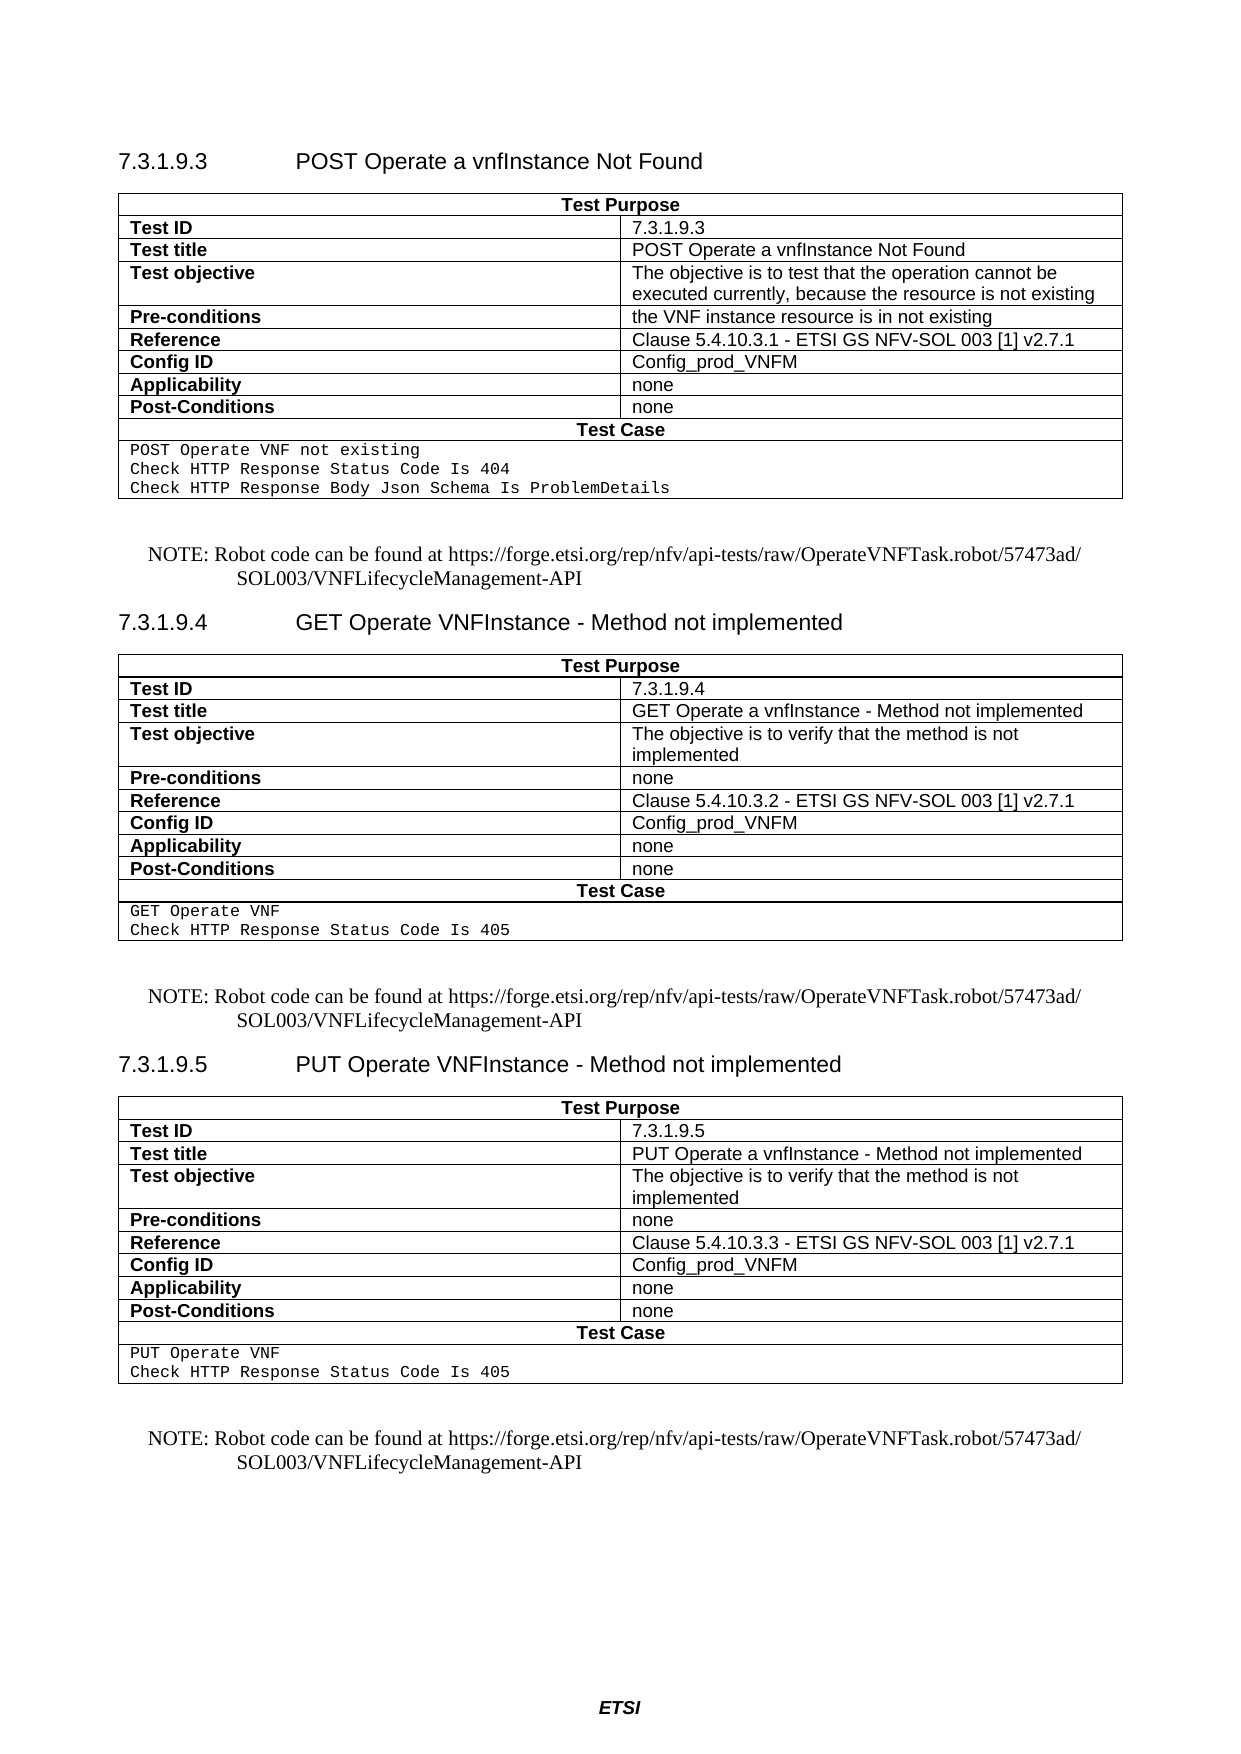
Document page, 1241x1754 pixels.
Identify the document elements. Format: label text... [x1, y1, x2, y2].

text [148, 1426, 1122, 1474]
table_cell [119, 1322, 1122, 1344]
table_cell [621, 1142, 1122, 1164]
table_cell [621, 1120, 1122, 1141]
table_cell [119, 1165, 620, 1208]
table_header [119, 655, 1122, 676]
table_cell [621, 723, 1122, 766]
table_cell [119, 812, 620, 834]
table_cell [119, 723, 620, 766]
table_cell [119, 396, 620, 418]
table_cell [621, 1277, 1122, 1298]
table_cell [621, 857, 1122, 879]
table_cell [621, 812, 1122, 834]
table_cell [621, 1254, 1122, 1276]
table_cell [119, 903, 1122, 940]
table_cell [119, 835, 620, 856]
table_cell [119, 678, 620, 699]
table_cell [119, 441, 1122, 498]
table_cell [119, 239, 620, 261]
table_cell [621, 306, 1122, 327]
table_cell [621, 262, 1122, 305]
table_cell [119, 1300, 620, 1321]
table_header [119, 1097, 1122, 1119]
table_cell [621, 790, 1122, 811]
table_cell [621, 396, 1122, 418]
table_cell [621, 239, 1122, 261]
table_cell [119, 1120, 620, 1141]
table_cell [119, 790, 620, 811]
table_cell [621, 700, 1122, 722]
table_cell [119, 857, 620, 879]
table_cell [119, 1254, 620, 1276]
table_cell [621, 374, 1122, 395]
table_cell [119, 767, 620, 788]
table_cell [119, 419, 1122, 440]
subtitle 7.3.1.9.3 POST Operate a vnfInstance Not Found [118, 148, 1122, 174]
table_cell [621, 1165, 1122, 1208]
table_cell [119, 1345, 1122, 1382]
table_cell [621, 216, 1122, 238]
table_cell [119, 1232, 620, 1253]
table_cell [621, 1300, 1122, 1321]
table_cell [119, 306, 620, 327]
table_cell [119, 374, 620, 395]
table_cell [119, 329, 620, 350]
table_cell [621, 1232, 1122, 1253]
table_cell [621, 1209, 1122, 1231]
subtitle 7.3.1.9.4 GET Operate VNFInstance - Method not implemented [118, 609, 1122, 635]
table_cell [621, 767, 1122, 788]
text NOTE: Robot code can be found at https://forge.etsi.org/rep/nfv/api-tests/raw/OperateVNFTask.robot/57473ad/SOL003/VNFLifecycleManagement-API [148, 542, 1122, 590]
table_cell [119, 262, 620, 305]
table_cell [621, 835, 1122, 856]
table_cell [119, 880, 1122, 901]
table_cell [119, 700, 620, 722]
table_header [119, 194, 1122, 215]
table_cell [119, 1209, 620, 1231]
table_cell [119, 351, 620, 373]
subtitle 7.3.1.9.5 PUT Operate VNFInstance - Method not implemented [118, 1051, 1122, 1077]
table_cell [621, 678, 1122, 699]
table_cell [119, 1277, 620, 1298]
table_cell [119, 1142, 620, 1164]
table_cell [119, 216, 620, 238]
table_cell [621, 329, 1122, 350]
text NOTE: Robot code can be found at https://forge.etsi.org/rep/nfv/api-tests/raw/OperateVNFTask.robot/57473ad/SOL003/VNFLifecycleManagement-API [148, 984, 1122, 1032]
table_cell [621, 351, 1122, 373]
